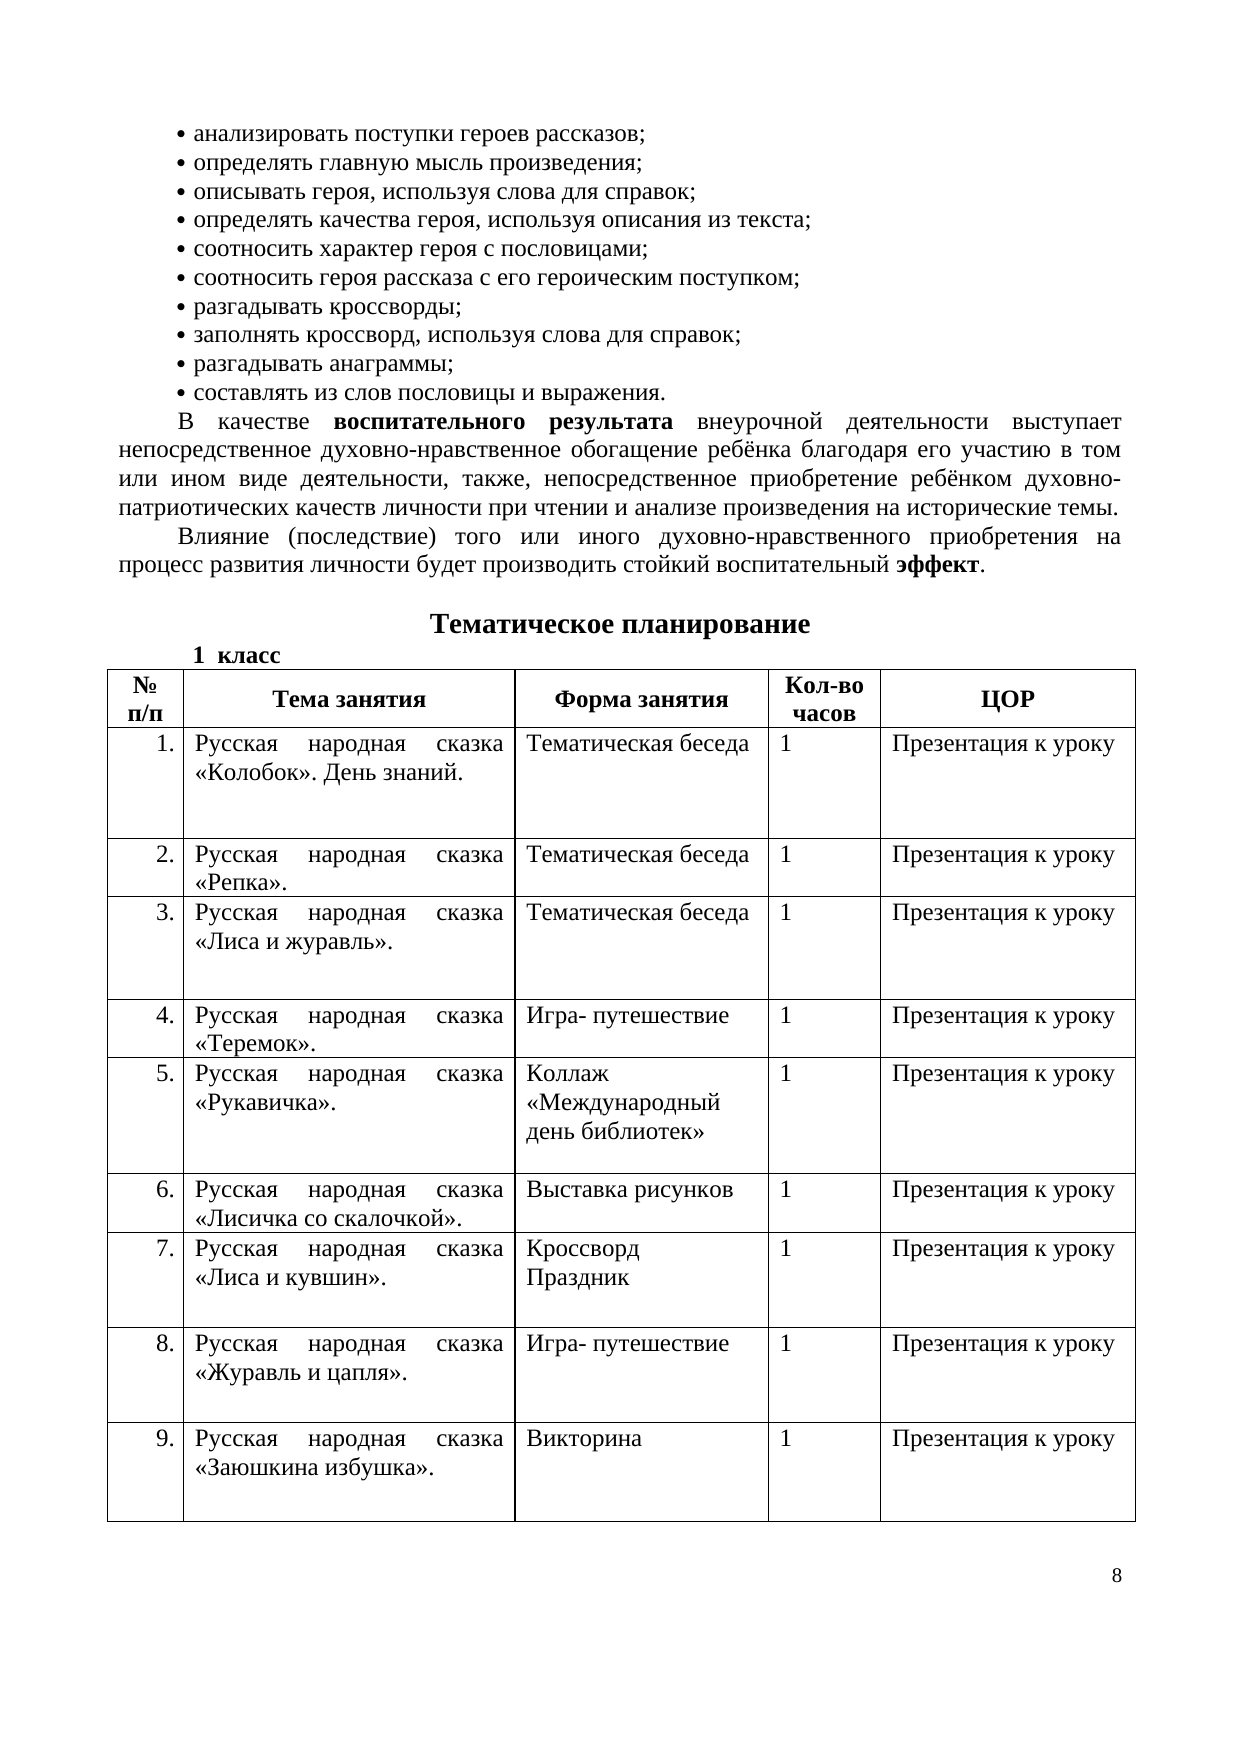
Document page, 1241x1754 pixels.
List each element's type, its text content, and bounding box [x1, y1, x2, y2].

table_header Форма занятия [516, 670, 768, 727]
table_cell Игра- путешествие [516, 1328, 768, 1422]
table_cell 1 [769, 897, 880, 999]
table_cell 1 [769, 1328, 880, 1422]
text В качестве воспитательного результата внеурочной деятельности выступает непосредственное духовно-нравственное обогащение ребёнка благодаря его участию в том или ином виде деятельности, также, непосредственное приобретение ребёнком духовно-патриотических качеств личности при чтении и анализе произведения на исторические темы. [118, 406, 1122, 521]
table_cell Выставка рисунков [516, 1174, 768, 1232]
list определять качества героя, используя описания из текста; [118, 204, 1122, 233]
table_cell [108, 1233, 183, 1327]
table_cell Презентация к уроку [881, 1233, 1135, 1327]
table_cell Презентация к уроку [881, 728, 1135, 838]
table_cell Коллаж «Международный день библиотек» [516, 1058, 768, 1173]
table_cell [108, 839, 183, 896]
table_cell Презентация к уроку [881, 1423, 1135, 1521]
table_cell 1 [769, 728, 880, 838]
table_cell [108, 1423, 183, 1521]
table_cell [108, 1328, 183, 1422]
table_cell Презентация к уроку [881, 897, 1135, 999]
table_cell 1 [769, 839, 880, 896]
table_cell [108, 728, 183, 838]
table_header Кол-во часов [769, 670, 880, 727]
list составлять из слов пословицы и выражения. [118, 377, 1122, 406]
text Тематическое планирование [118, 606, 1122, 640]
table_cell Презентация к уроку [881, 1000, 1135, 1057]
table_cell Тематическая беседа [516, 839, 768, 896]
table_cell Русская народная сказка «Колобок». День знаний. [184, 728, 514, 838]
table_cell Кроссворд Праздник [516, 1233, 768, 1327]
list анализировать поступки героев рассказов; [118, 118, 1122, 147]
table_cell Презентация к уроку [881, 1058, 1135, 1173]
table_header № п/п [108, 670, 183, 727]
list соотносить характер героя с пословицами; [118, 233, 1122, 262]
list определять главную мысль произведения; [118, 147, 1122, 176]
table_cell [108, 1000, 183, 1057]
table_cell Русская народная сказка «Лисичка со скалочкой». [184, 1174, 514, 1232]
table_cell Тематическая беседа [516, 897, 768, 999]
table_cell Русская народная сказка «Теремок». [184, 1000, 514, 1057]
table_cell Тематическая беседа [516, 728, 768, 838]
text Влияние (последствие) того или иного духовно-нравственного приобретения на процесс развития личности будет производить стойкий воспитательный эффект. [118, 521, 1122, 578]
table_cell [108, 1174, 183, 1232]
list разгадывать кроссворды; [118, 291, 1122, 319]
table_cell Русская народная сказка «Журавль и цапля». [184, 1328, 514, 1422]
text 1 класс [118, 640, 1122, 669]
list описывать героя, используя слова для справок; [118, 176, 1122, 204]
list заполнять кроссворд, используя слова для справок; [118, 319, 1122, 348]
table_cell Игра- путешествие [516, 1000, 768, 1057]
table_header ЦОР [881, 670, 1135, 727]
list соотносить героя рассказа с его героическим поступком; [118, 262, 1122, 291]
table_cell 1 [769, 1174, 880, 1232]
table_cell Русская народная сказка «Заюшкина избушка». [184, 1423, 514, 1521]
table_cell 1 [769, 1233, 880, 1327]
table_cell Презентация к уроку [881, 1328, 1135, 1422]
list разгадывать анаграммы; [118, 348, 1122, 377]
table_cell [108, 897, 183, 999]
table_cell Русская народная сказка «Лиса и журавль». [184, 897, 514, 999]
table_cell Русская народная сказка «Лиса и кувшин». [184, 1233, 514, 1327]
table_cell [108, 1058, 183, 1173]
table_cell Русская народная сказка «Рукавичка». [184, 1058, 514, 1173]
table_cell 1 [769, 1058, 880, 1173]
table_cell 1 [769, 1000, 880, 1057]
table_header Тема занятия [184, 670, 514, 727]
table_cell 1 [769, 1423, 880, 1521]
table_cell Викторина [516, 1423, 768, 1521]
table_cell Презентация к уроку [881, 1174, 1135, 1232]
table_cell Русская народная сказка «Репка». [184, 839, 514, 896]
table_cell Презентация к уроку [881, 839, 1135, 896]
